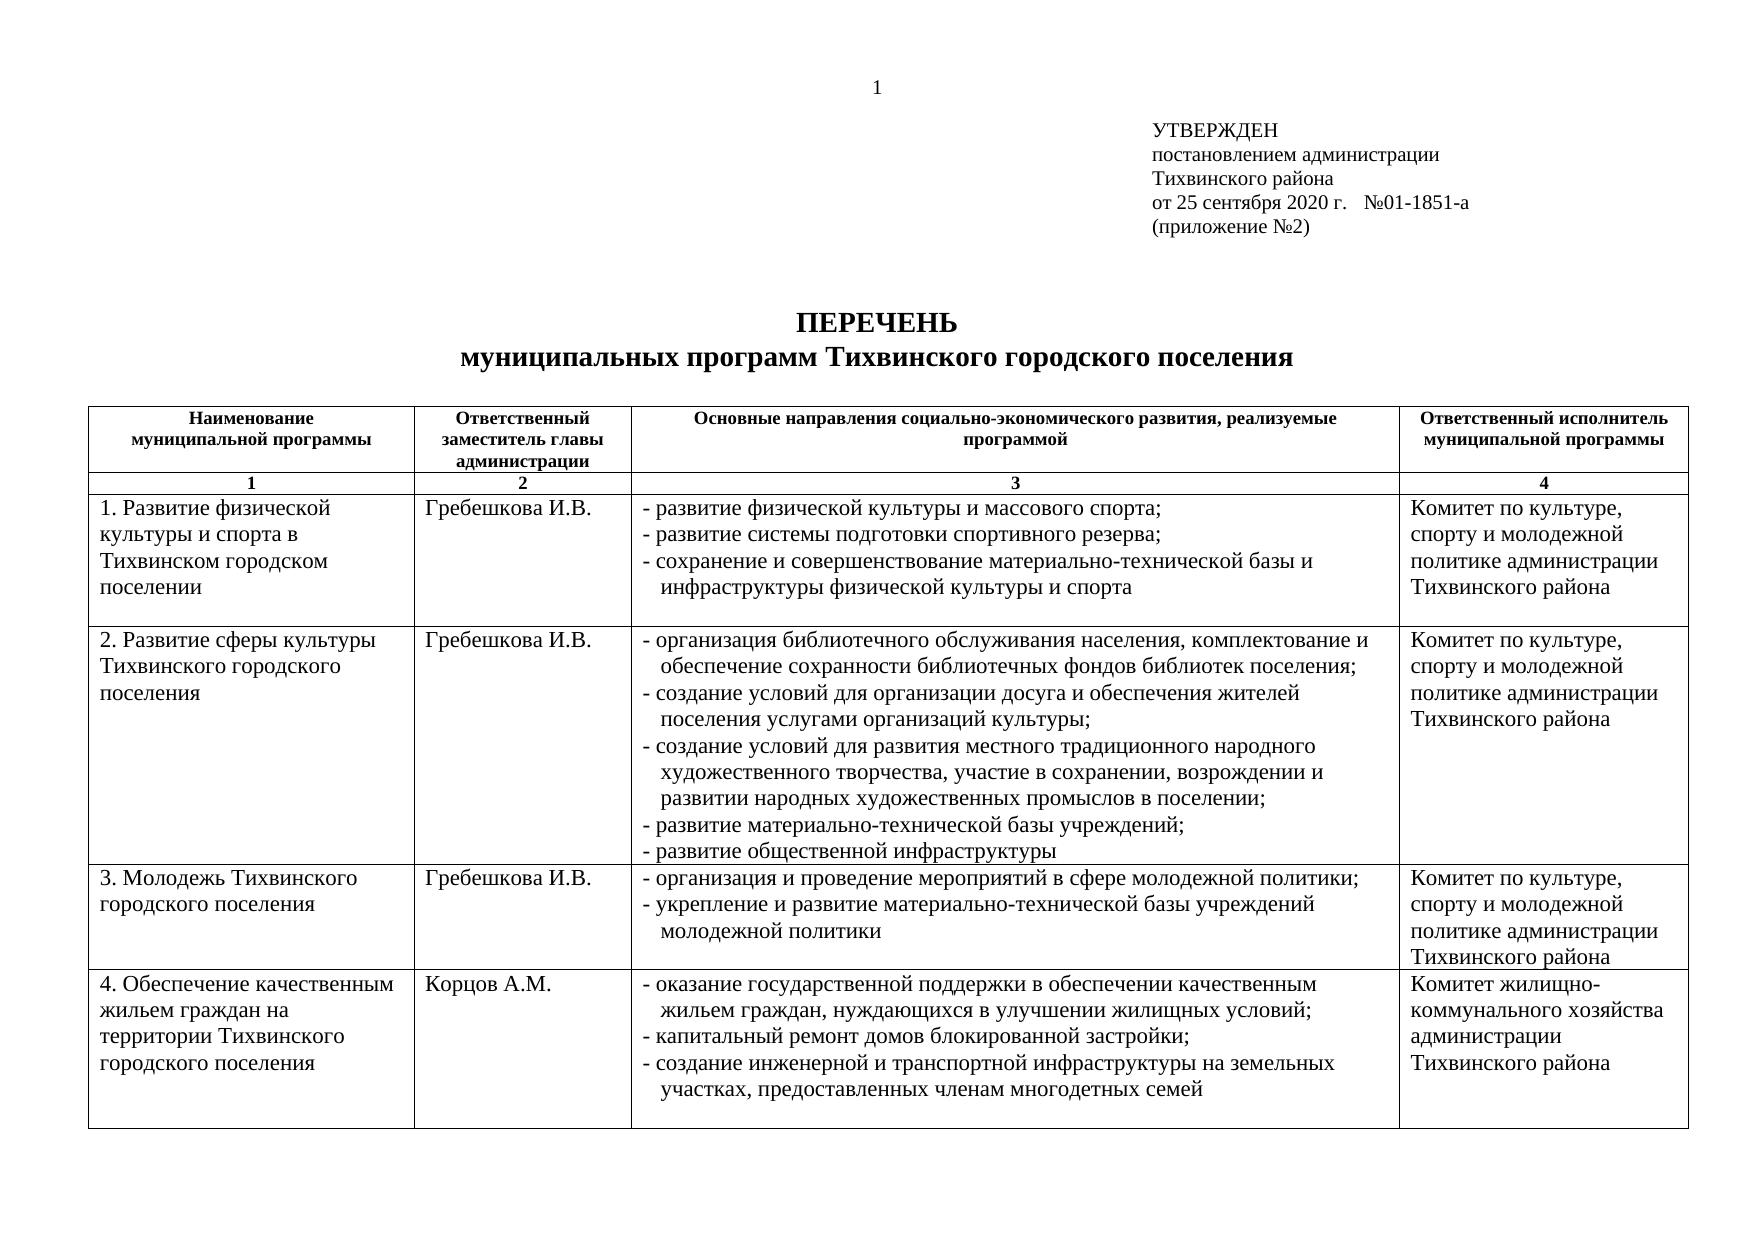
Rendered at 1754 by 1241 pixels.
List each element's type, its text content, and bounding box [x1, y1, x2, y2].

table_cell 3. Молодежь Тихвинского городского поселения [89, 865, 414, 969]
table_cell Комитет по культуре, спорту и молодежной политике администрации Тихвинского района [1400, 627, 1688, 863]
text УТВЕРЖДЕН [1152, 118, 1665, 142]
text от 25 сентября . №01-1851-а [1152, 190, 1665, 214]
table_cell Гребешкова И.В. [415, 627, 631, 863]
table_cell Гребешкова И.В. [415, 495, 631, 626]
table_cell Гребешкова И.В. [415, 865, 631, 969]
table_cell - организация библиотечного обслуживания населения, комплектование и обеспечение сохранности библиотечных фондов библиотек поселения; - создание условий для организации досуга и обеспечения жителей поселения услугами организаций культуры; - создание условий для развития местного традиционного народного художественного творчества, участие в сохранении, возрождении и развитии народных художественных промыслов в поселении; - развитие материально-технической базы учреждений; - развитие общественной инфраструктуры [632, 627, 1399, 863]
table_cell - организация и проведение мероприятий в сфере молодежной политики; - укрепление и развитие материально-технической базы учреждений молодежной политики [632, 865, 1399, 969]
table_cell 3 [632, 473, 1399, 493]
table_cell 1 [89, 473, 414, 493]
table_header Основные направления социально-экономического развития, реализуемые программой [632, 407, 1399, 471]
text постановлением администрации [1152, 142, 1665, 166]
table_cell 1. Развитие физической культуры и спорта в Тихвинском городском поселении [89, 495, 414, 626]
table_cell Корцов А.М. [415, 970, 631, 1128]
text (приложение №2) [1152, 214, 1665, 238]
table_cell 4 [1400, 473, 1688, 493]
text ПЕРЕЧЕНЬ [89, 306, 1665, 339]
table_cell Комитет по культуре, спорту и молодежной политике администрации Тихвинского района [1400, 495, 1688, 626]
text муниципальных программ Тихвинского городского поселения [89, 339, 1665, 373]
table_header Ответственный заместитель главы администрации [415, 407, 631, 471]
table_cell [1400, 970, 1688, 1128]
table_header Наименование муниципальной программы [89, 407, 414, 471]
table_cell Комитет по культуре, спорту и молодежной политике администрации Тихвинского района [1400, 865, 1688, 969]
table_cell 4. Обеспечение качественным жильем граждан на территории Тихвинского городского поселения [89, 970, 414, 1128]
text Тихвинского района [1152, 166, 1665, 190]
table_cell 2. Развитие сферы культуры Тихвинского городского поселения [89, 627, 414, 863]
table_cell - развитие физической культуры и массового спорта; - развитие системы подготовки спортивного резерва; - сохранение и совершенствование материально-технической базы и инфраструктуры физической культуры и спорта [632, 495, 1399, 626]
table_cell - оказание государственной поддержки в обеспечении качественным жильем граждан, нуждающихся в улучшении жилищных условий; - капитальный ремонт домов блокированной застройки; - создание инженерной и транспортной инфраструктуры на земельных участках, предоставленных членам многодетных семей [632, 970, 1399, 1128]
table_header Ответственный исполнитель муниципальной программы [1400, 407, 1688, 471]
table_cell 2 [415, 473, 631, 493]
